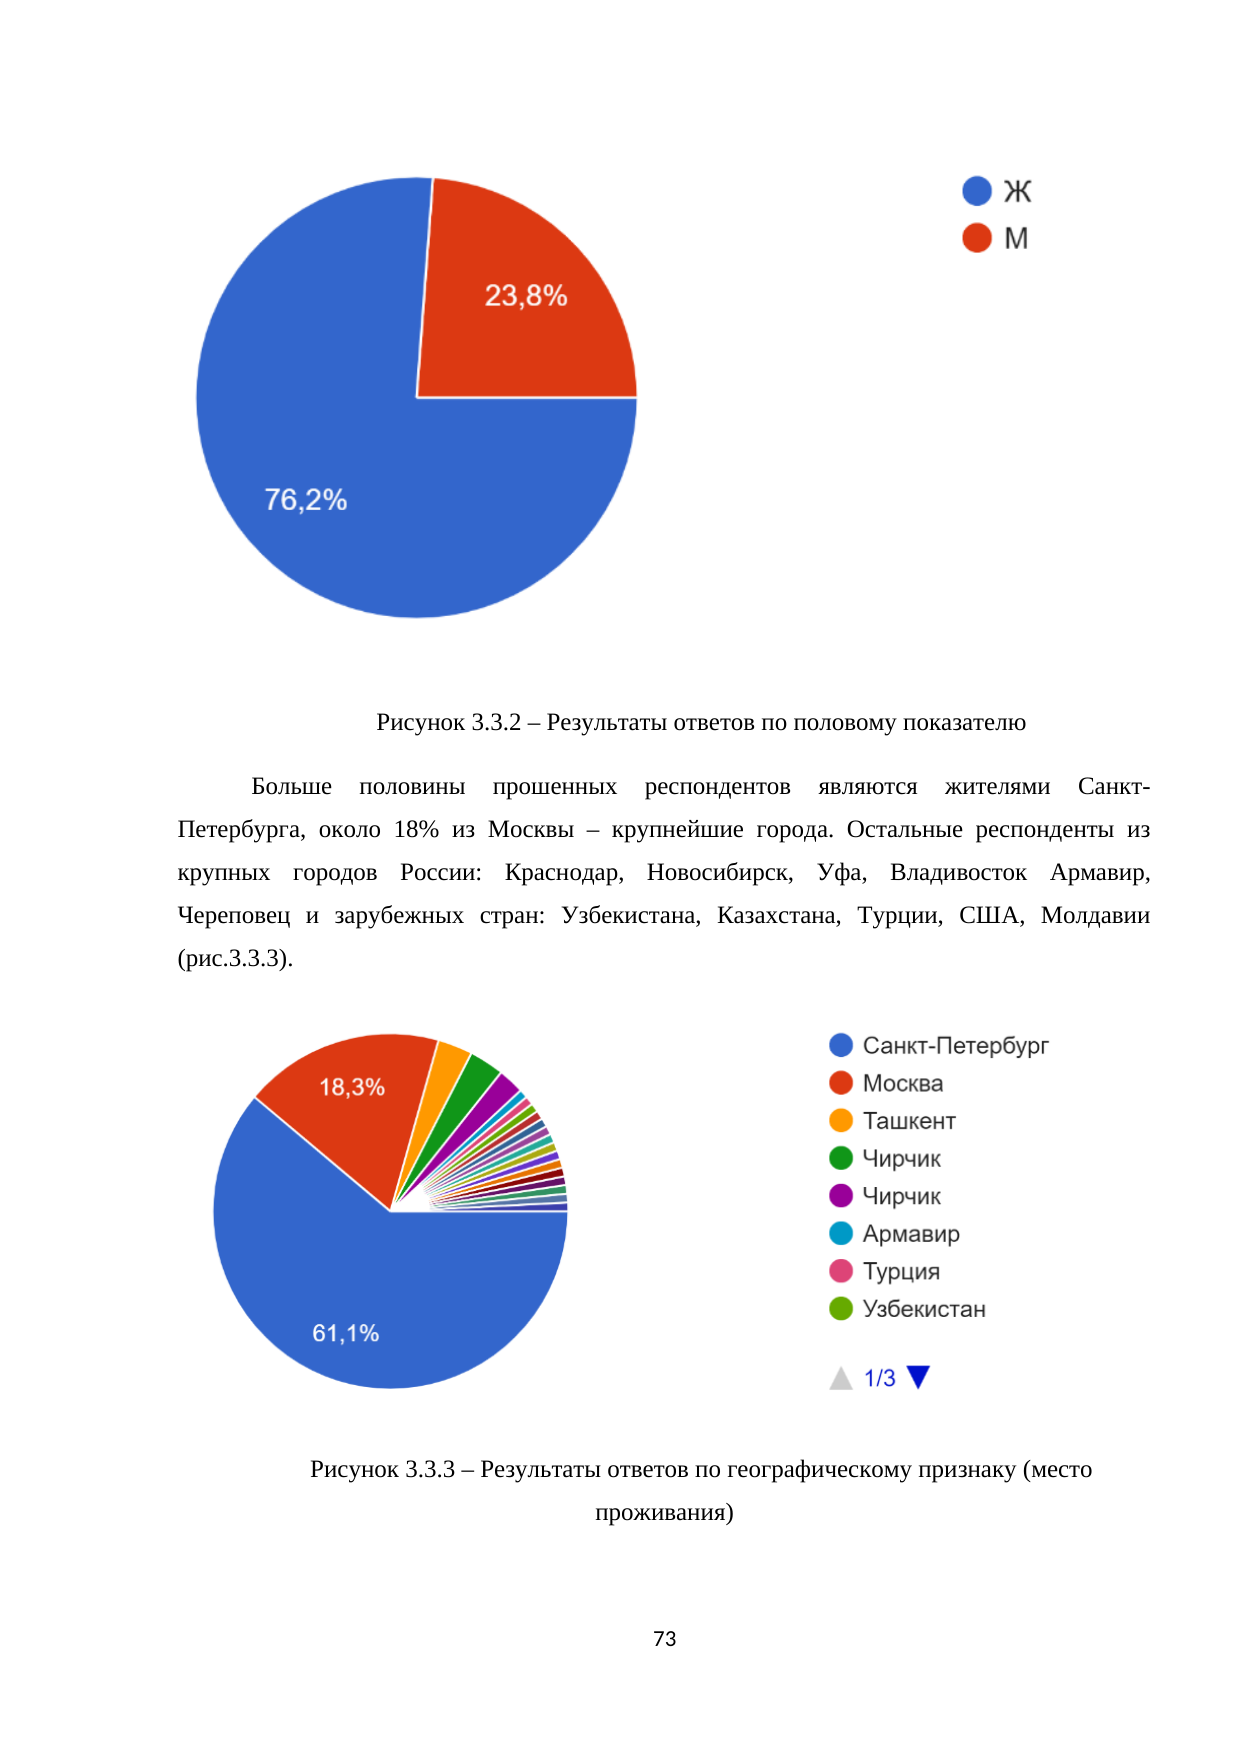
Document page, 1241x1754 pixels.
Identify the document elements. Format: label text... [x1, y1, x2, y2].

picture [177, 118, 1073, 672]
text Рисунок 3.3.3 – Результаты ответов по географическому признаку (место проживания) [177, 1454, 1152, 1526]
picture [177, 1007, 1091, 1420]
text Больше половины прошенных респондентов являются жителями Санкт-Петербурга, около 18% из Москвы – крупнейшие города. Остальные респонденты из крупных городов России: Краснодар, Новосибирск, Уфа, Владивосток Армавир, Череповец и зарубежных стран: Узбекистана, Казахстана, Турции, США, Молдавии (рис.3.3.3). [177, 771, 1152, 972]
text Рисунок 3.3.2 – Результаты ответов по половому показателю [177, 707, 1152, 736]
